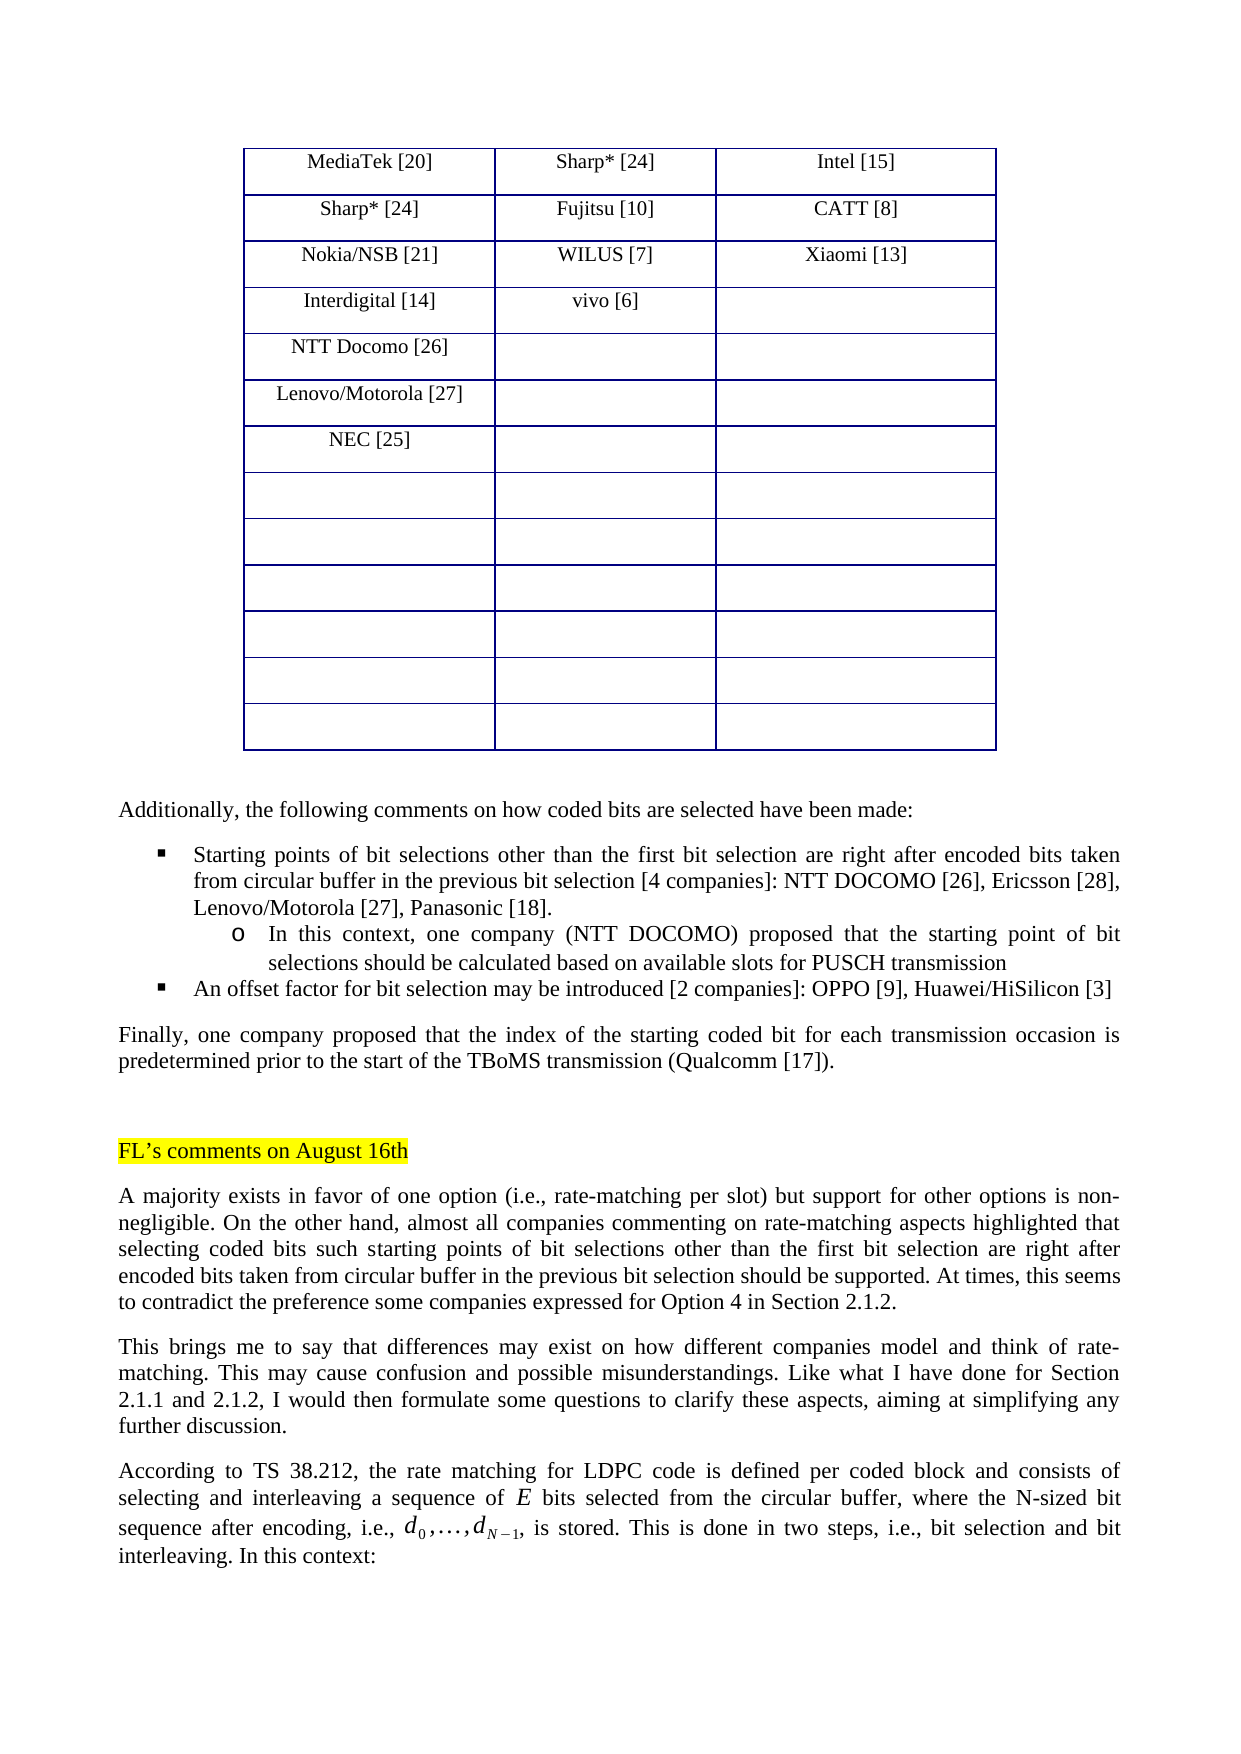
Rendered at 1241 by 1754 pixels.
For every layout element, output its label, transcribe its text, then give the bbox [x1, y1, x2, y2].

table_cell [496, 427, 715, 471]
table_cell NEC [25] [245, 427, 494, 471]
table_cell [496, 566, 715, 610]
table_cell [717, 612, 995, 656]
table_cell [496, 612, 715, 656]
table_cell Fujitsu [10] [496, 196, 715, 240]
table_cell [496, 473, 715, 518]
table_cell [496, 381, 715, 425]
table_cell [496, 334, 715, 379]
list An offset factor for bit selection may be introduced [2 companies]: OPPO [9], Huawei/HiSilicon [3] [156, 975, 1122, 1002]
text FL’s comments on August 16th [118, 1137, 1122, 1164]
text Additionally, the following comments on how coded bits are selected have been made: [118, 796, 1122, 822]
text According to TS 38.212, the rate matching for LDPC code is defined per coded block and consists of selecting and interleaving a sequence of bits selected from the circular buffer, where the N-sized bit sequence after encoding, i.e., , is stored. This is done in two steps, i.e., bit selection and bit interleaving. In this context: [118, 1457, 1122, 1569]
table_cell [245, 519, 494, 564]
table_cell [496, 704, 715, 749]
table_cell CATT [8] [717, 196, 995, 240]
table_cell [245, 658, 494, 703]
text This brings me to say that differences may exist on how different companies model and think of rate-matching. This may cause confusion and possible misunderstandings. Like what I have done for Section 2.1.1 and 2.1.2, I would then formulate some questions to clarify these aspects, aiming at simplifying any further discussion. [118, 1333, 1122, 1438]
text Finally, one company proposed that the index of the starting coded bit for each transmission occasion is predetermined prior to the start of the TBoMS transmission (Qualcomm [17]). [118, 1021, 1122, 1074]
table_cell [717, 473, 995, 518]
table_cell [717, 658, 995, 703]
table_cell [717, 704, 995, 749]
list Starting points of bit selections other than the first bit selection are right after encoded bits taken from circular buffer in the previous bit selection [4 companies]: NTT DOCOMO [26], Ericsson [28], Lenovo/Motorola [27], Panasonic [18]. [156, 841, 1122, 920]
table_cell Intel [15] [717, 149, 995, 194]
table_cell [717, 288, 995, 333]
table_cell [717, 427, 995, 471]
table_cell Lenovo/Motorola [27] [245, 381, 494, 425]
table_cell [717, 334, 995, 379]
table_cell [496, 658, 715, 703]
table_cell Sharp* [24] [245, 196, 494, 240]
table_cell NTT Docomo [26] [245, 334, 494, 379]
table_cell Sharp* [24] [496, 149, 715, 194]
table_cell vivo [6] [496, 288, 715, 333]
table_cell [245, 566, 494, 610]
table_cell [496, 519, 715, 564]
text A majority exists in favor of one option (i.e., rate-matching per slot) but support for other options is non-negligible. On the other hand, almost all companies commenting on rate-matching aspects highlighted that selecting coded bits such starting points of bit selections other than the first bit selection are right after encoded bits taken from circular buffer in the previous bit selection should be supported. At times, this seems to contradict the preference some companies expressed for Option 4 in Section 2.1.2. [118, 1183, 1122, 1314]
table_cell Xiaomi [13] [717, 242, 995, 286]
list In this context, one company (NTT DOCOMO) proposed that the starting point of bit selections should be calculated based on available slots for PUSCH transmission [231, 920, 1122, 975]
table_cell Nokia/NSB [21] [245, 242, 494, 286]
table_cell MediaTek [20] [245, 149, 494, 194]
table_cell [245, 473, 494, 518]
table_cell WILUS [7] [496, 242, 715, 286]
table_cell [717, 519, 995, 564]
table_cell Interdigital [14] [245, 288, 494, 333]
table_cell [245, 612, 494, 656]
table_cell [245, 704, 494, 749]
table_cell [717, 381, 995, 425]
table_cell [717, 566, 995, 610]
